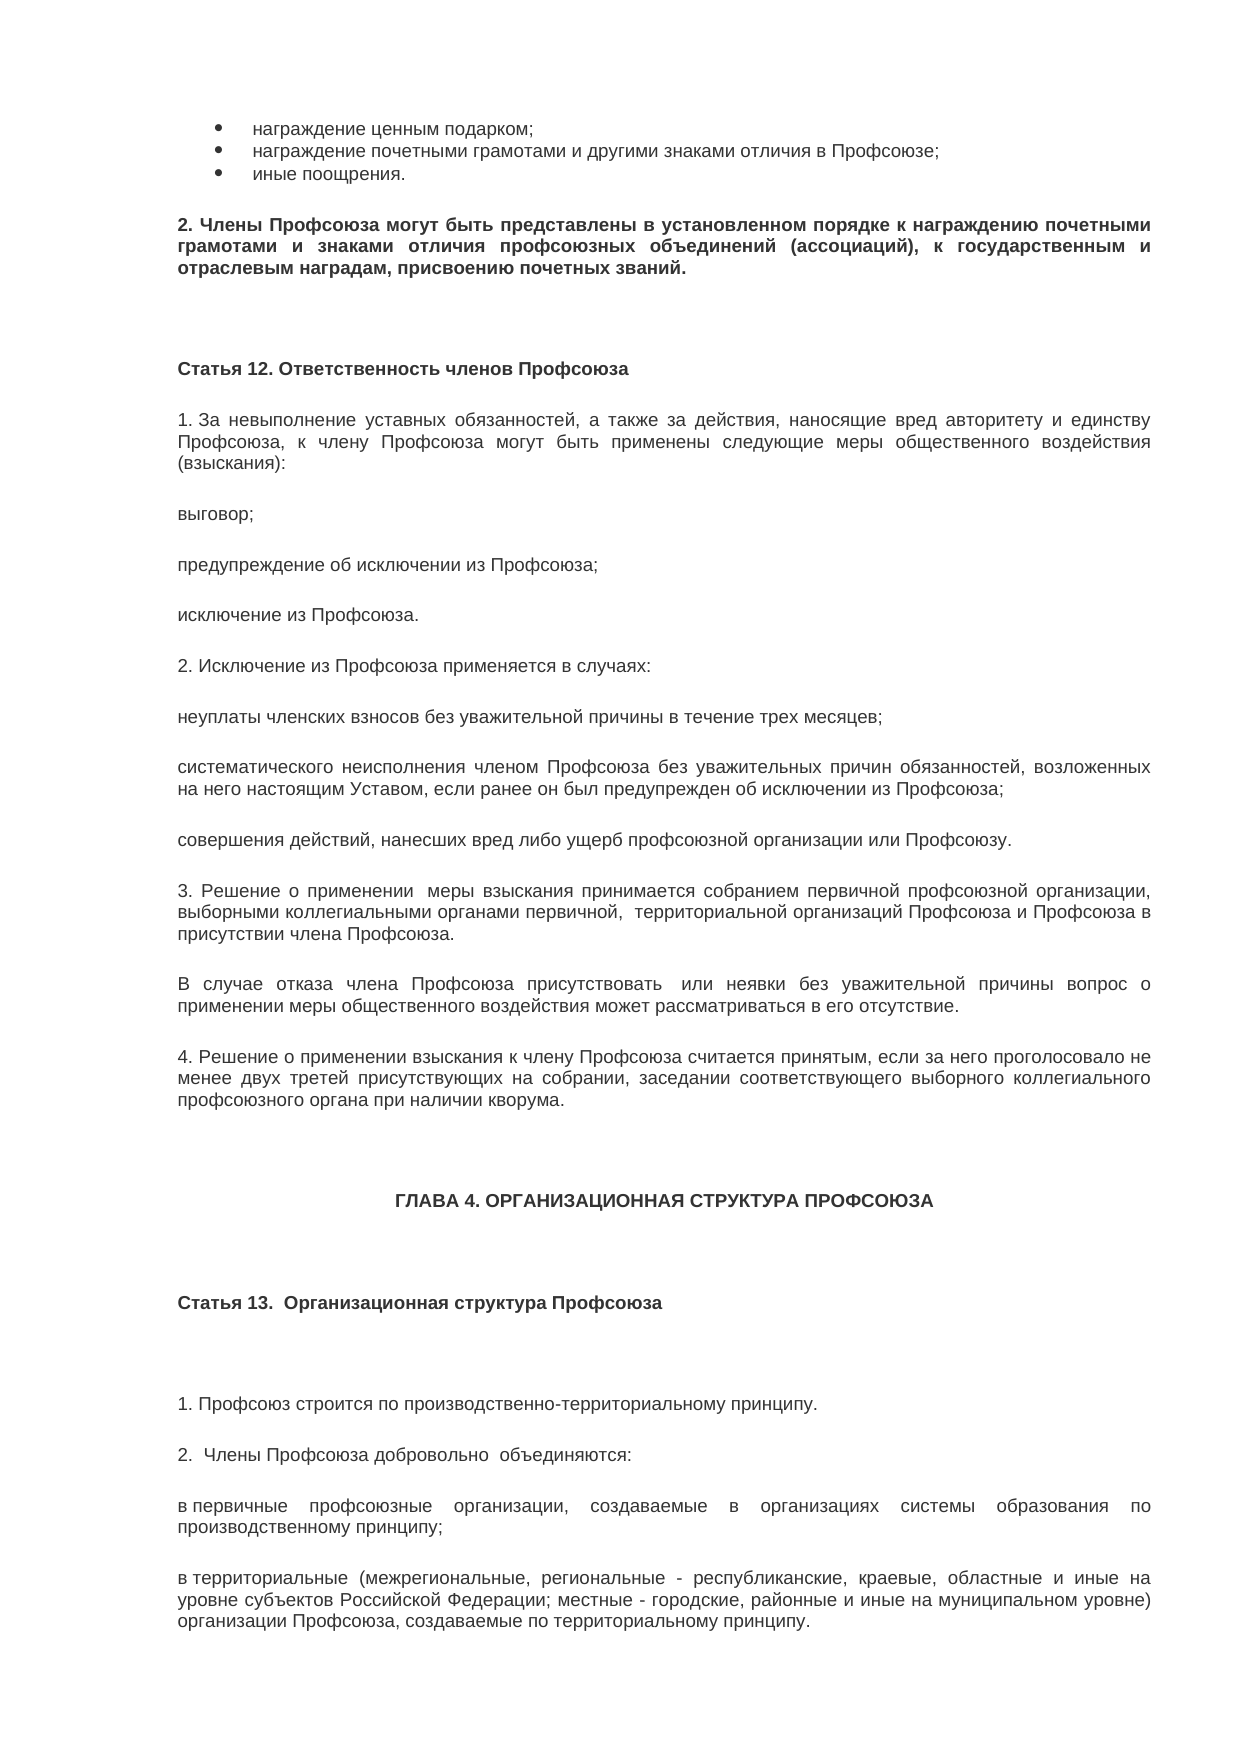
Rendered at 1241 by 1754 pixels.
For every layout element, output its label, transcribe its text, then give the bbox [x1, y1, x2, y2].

list награждение почетными грамотами и другими знаками отличия в Профсоюзе; [215, 140, 1152, 162]
text 1. Профсоюз строится по производственно-территориальному принципу. [177, 1393, 1152, 1414]
text предупреждение об исключении из Профсоюза; [177, 553, 1152, 575]
list иные поощрения. [215, 162, 1152, 184]
text 2. Исключение из Профсоюза применяется в случаях: [177, 655, 1152, 676]
text неуплаты членских взносов без уважительной причины в течение трех месяцев; [177, 706, 1152, 727]
text совершения действий, нанесших вред либо ущерб профсоюзной организации или Профсоюзу. [177, 829, 1152, 850]
text исключение из Профсоюза. [177, 604, 1152, 626]
text 3. Решение о применении меры взыскания принимается собранием первичной профсоюзной организации, выборными коллегиальными органами первичной, территориальной организаций Профсоюза и Профсоюза в присутствии члена Профсоюза. [177, 879, 1152, 944]
text Статья 13. Организационная структура Профсоюза [177, 1292, 1152, 1313]
text систематического неисполнения членом Профсоюза без уважительных причин обязанностей, возложенных на него настоящим Уставом, если ранее он был предупрежден об исключении из Профсоюза; [177, 756, 1152, 799]
text в первичные профсоюзные организации, создаваемые в организациях системы образования по производственному принципу; [177, 1494, 1152, 1538]
text В случае отказа члена Профсоюза присутствовать или неявки без уважительной причины вопрос о применении меры общественного воздействия может рассматриваться в его отсутствие. [177, 973, 1152, 1016]
text 4. Решение о применении взыскания к члену Профсоюза считается принятым, если за него проголосовало не менее двух третей присутствующих на собрании, заседании соответствующего выборного коллегиального профсоюзного органа при наличии кворума. [177, 1046, 1152, 1110]
text ГЛАВА 4. ОРГАНИЗАЦИОННАЯ СТРУКТУРА ПРОФСОЮЗА [177, 1190, 1152, 1212]
text 2. Члены Профсоюза могут быть представлены в установленном порядке к награждению почетными грамотами и знаками отличия профсоюзных объединений (ассоциаций), к государственным и отраслевым наградам, присвоению почетных званий. [177, 213, 1152, 278]
text Статья 12. Ответственность членов Профсоюза [177, 358, 1152, 380]
text в территориальные (межрегиональные, региональные - республиканские, краевые, областные и иные на уровне субъектов Российской Федерации; местные - городские, районные и иные на муниципальном уровне) организации Профсоюза, создаваемые по территориальному принципу. [177, 1567, 1152, 1631]
text 1. За невыполнение уставных обязанностей, а также за действия, наносящие вред авторитету и единству Профсоюза, к члену Профсоюза могут быть применены следующие меры общественного воздействия (взыскания): [177, 409, 1152, 473]
list награждение ценным подарком; [215, 118, 1152, 140]
text 2. Члены Профсоюза добровольно объединяются: [177, 1444, 1152, 1465]
text выговор; [177, 503, 1152, 524]
